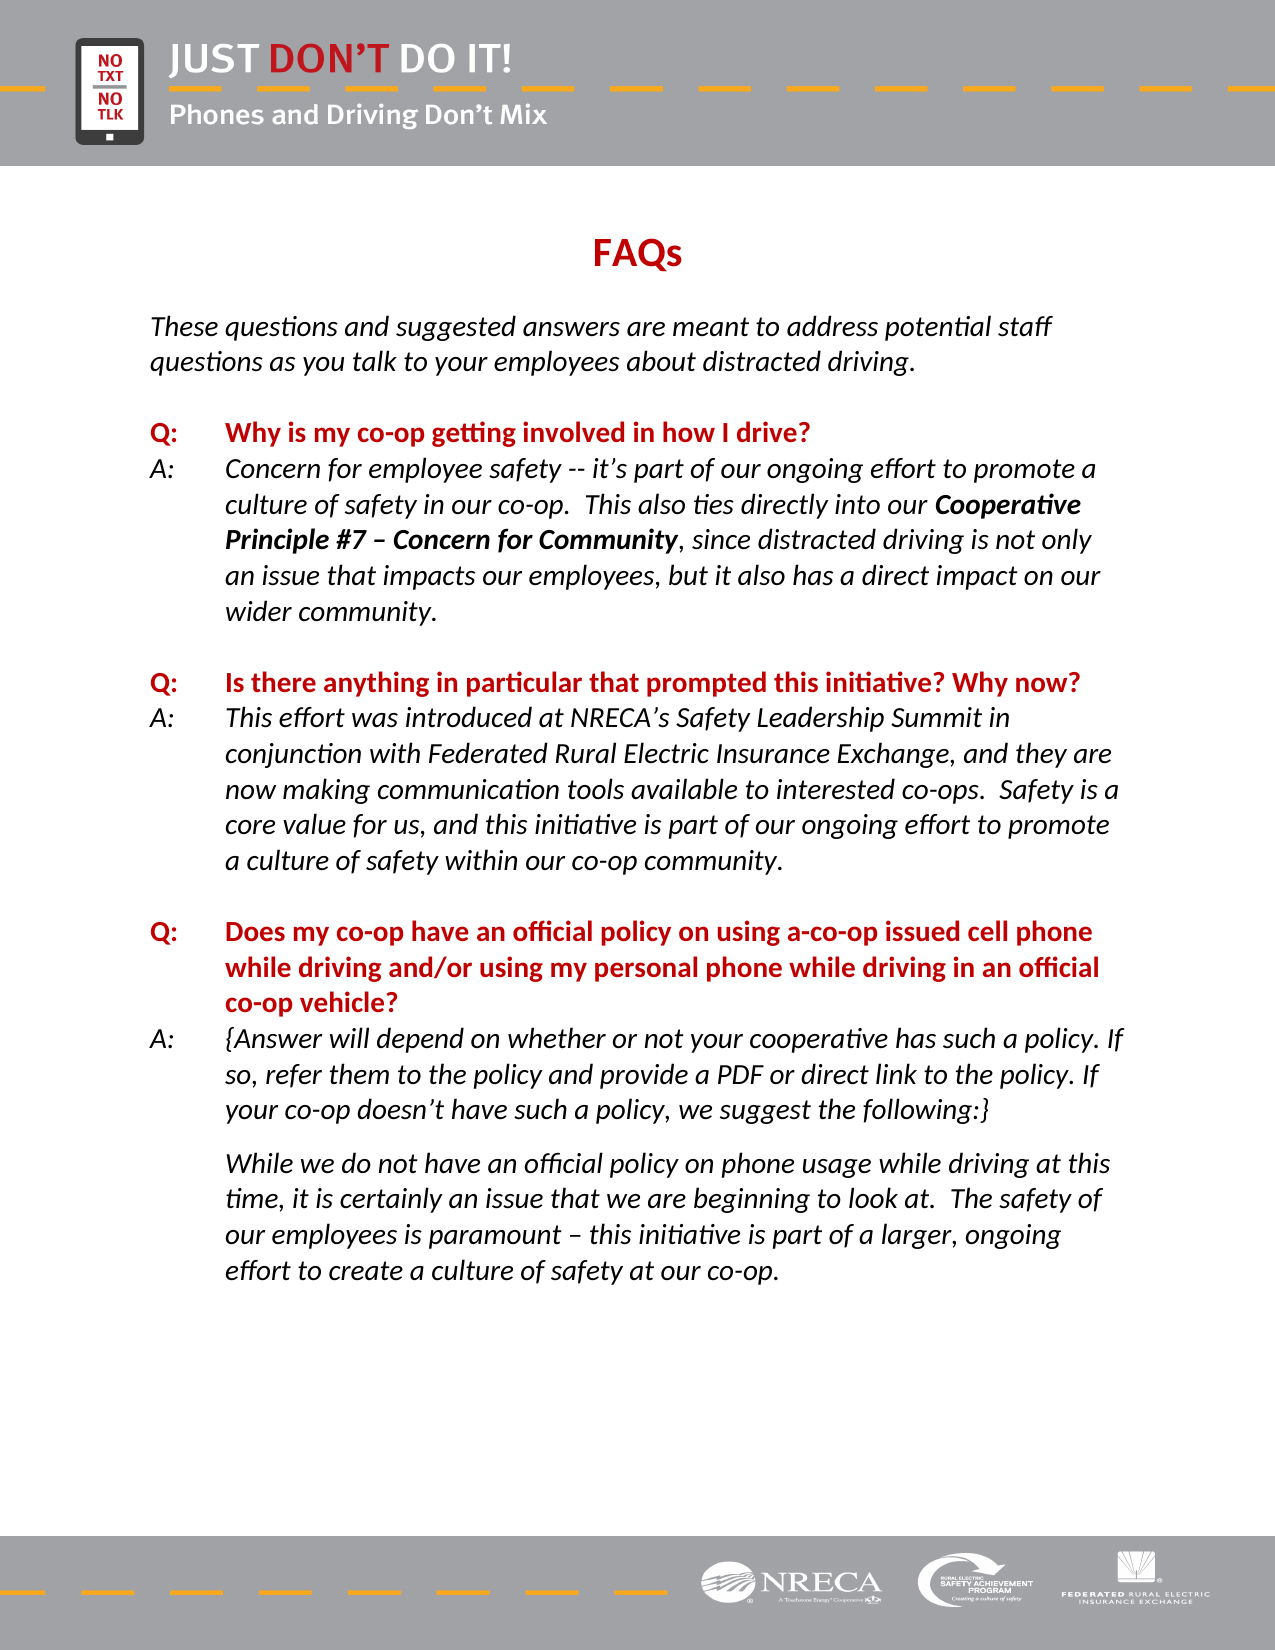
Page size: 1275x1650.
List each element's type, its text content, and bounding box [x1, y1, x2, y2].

picture [0, 1536, 1275, 1650]
text Q: Is there anything in particular that prompted this initiative? Why now? [150, 664, 1125, 699]
text A: {Answer will depend on whether or not your cooperative has such a policy. If so, refer them to the policy and provide a PDF or direct link to the policy. If your co-op doesn’t have such a policy, we suggest the following:} [150, 1020, 1125, 1127]
text FAQs [150, 226, 1125, 277]
text While we do not have an official policy on phone usage while driving at this time, it is certainly an issue that we are beginning to look at. The safety of our employees is paramount – this initiative is part of a larger, ongoing effort to create a culture of safety at our co-op. [225, 1145, 1125, 1287]
picture [0, 0, 1275, 166]
text A: Concern for employee safety -- it’s part of our ongoing effort to promote a culture of safety in our co-op. This also ties directly into our Cooperative Principle #7 – Concern for Community, since distracted driving is not only an issue that impacts our employees, but it also has a direct impact on our wider community. [150, 450, 1125, 628]
text These questions and suggested answers are meant to address potential staff questions as you talk to your employees about distracted driving. [150, 308, 1125, 379]
text A: This effort was introduced at NRECA’s Safety Leadership Summit in conjunction with Federated Rural Electric Insurance Exchange, and they are now making communication tools available to interested co-ops. Safety is a core value for us, and this initiative is part of our ongoing effort to promote a culture of safety within our co-op community. [150, 699, 1125, 878]
text Q: Why is my co-op getting involved in how I drive? [150, 414, 1125, 450]
text Q: Does my co-op have an official policy on using a-co-op issued cell phone while driving and/or using my personal phone while driving in an official co-op vehicle? [150, 913, 1125, 1020]
